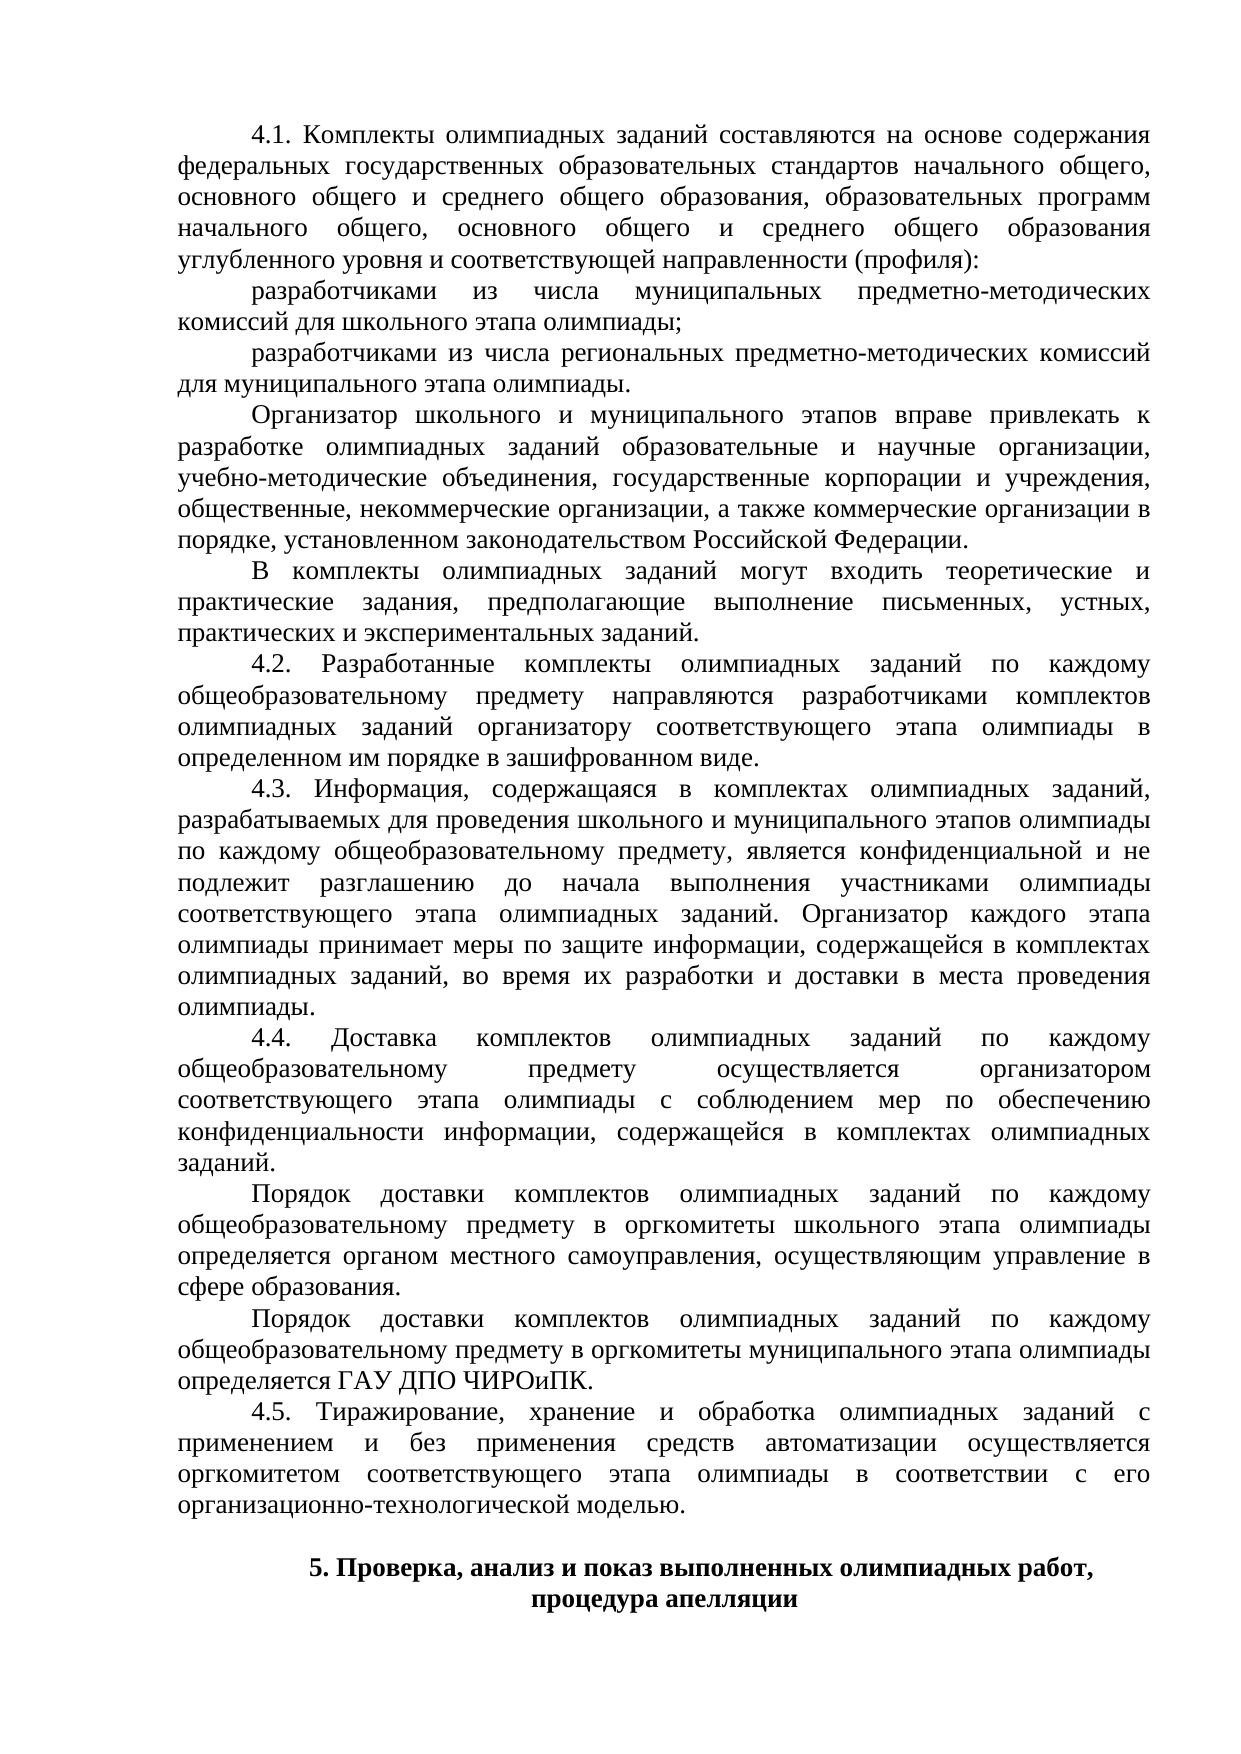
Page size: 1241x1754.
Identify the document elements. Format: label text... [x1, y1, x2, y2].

text 4.4. Доставка комплектов олимпиадных заданий по каждому общеобразовательному предмету осуществляется организатором соответствующего этапа олимпиады с соблюдением мер по обеспечению конфиденциальности информации, содержащейся в комплектах олимпиадных заданий. [177, 1021, 1152, 1177]
text 4.3. Информация, содержащаяся в комплектах олимпиадных заданий, разрабатываемых для проведения школьного и муниципального этапов олимпиады по каждому общеобразовательному предмету, является конфиденциальной и не подлежит разглашению до начала выполнения участниками олимпиады соответствующего этапа олимпиадных заданий. Организатор каждого этапа олимпиады принимает меры по защите информации, содержащейся в комплектах олимпиадных заданий, во время их разработки и доставки в места проведения олимпиады. [177, 772, 1152, 1021]
text Организатор школьного и муниципального этапов вправе привлекать к разработке олимпиадных заданий образовательные и научные организации, учебно-методические объединения, государственные корпорации и учреждения, общественные, некоммерческие организации, а также коммерческие организации в порядке, установленном законодательством Российской Федерации. [177, 398, 1152, 554]
text Порядок доставки комплектов олимпиадных заданий по каждому общеобразовательному предмету в оргкомитеты школьного этапа олимпиады определяется органом местного самоуправления, осуществляющим управление в сфере образования. [177, 1177, 1152, 1302]
text 5. Проверка, анализ и показ выполненных олимпиадных работ, процедура апелляции [177, 1551, 1152, 1613]
text разработчиками из числа региональных предметно-методических комиссий для муниципального этапа олимпиады. [177, 336, 1152, 398]
text 4.1. Комплекты олимпиадных заданий составляются на основе содержания федеральных государственных образовательных стандартов начального общего, основного общего и среднего общего образования, образовательных программ начального общего, основного общего и среднего общего образования углубленного уровня и соответствующей направленности (профиля): [177, 118, 1152, 274]
text разработчиками из числа муниципальных предметно-методических комиссий для школьного этапа олимпиады; [177, 274, 1152, 336]
text В комплекты олимпиадных заданий могут входить теоретические и практические задания, предполагающие выполнение письменных, устных, практических и экспериментальных заданий. [177, 554, 1152, 648]
text 4.5. Тиражирование, хранение и обработка олимпиадных заданий с применением и без применения средств автоматизации осуществляется оргкомитетом соответствующего этапа олимпиады в соответствии с его организационно-технологической моделью. [177, 1395, 1152, 1520]
text Порядок доставки комплектов олимпиадных заданий по каждому общеобразовательному предмету в оргкомитеты муниципального этапа олимпиады определяется ГАУ ДПО ЧИРОиПК. [177, 1302, 1152, 1395]
text 4.2. Разработанные комплекты олимпиадных заданий по каждому общеобразовательному предмету направляются разработчиками комплектов олимпиадных заданий организатору соответствующего этапа олимпиады в определенном им порядке в зашифрованном виде. [177, 648, 1152, 772]
